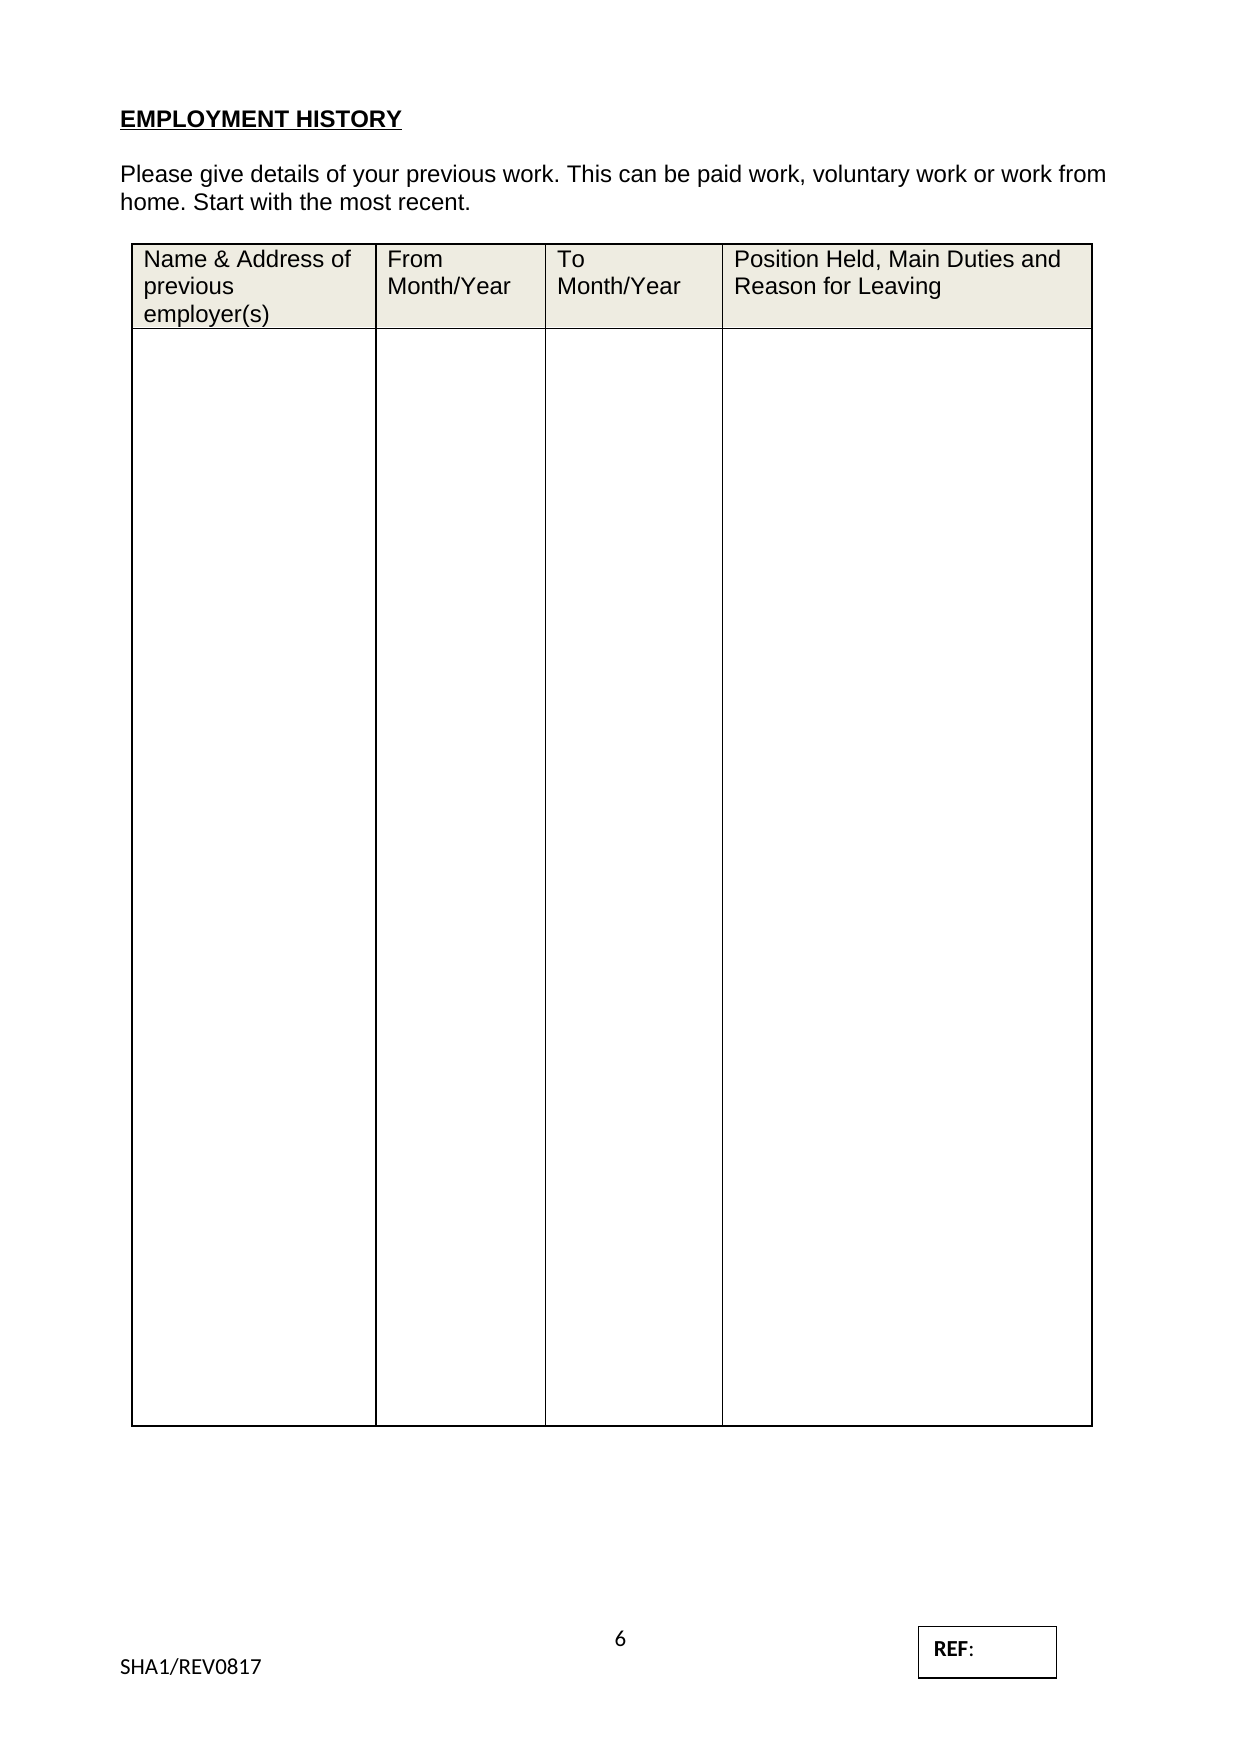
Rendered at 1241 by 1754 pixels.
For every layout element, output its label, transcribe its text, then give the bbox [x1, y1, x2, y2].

table_header Position Held, Main Duties and Reason for Leaving [723, 245, 1091, 327]
table_header To Month/Year [546, 245, 722, 327]
table_cell [723, 329, 1091, 1425]
text EMPLOYMENT HISTORY [120, 105, 1120, 133]
table_header From Month/Year [377, 245, 545, 327]
table_cell [546, 329, 722, 1425]
table_cell [133, 329, 375, 1425]
text Please give details of your previous work. This can be paid work, voluntary work or work from home. Start with the most recent. [120, 160, 1120, 215]
table_cell [377, 329, 545, 1425]
table_header Name & Address of previous employer(s) [133, 245, 375, 327]
